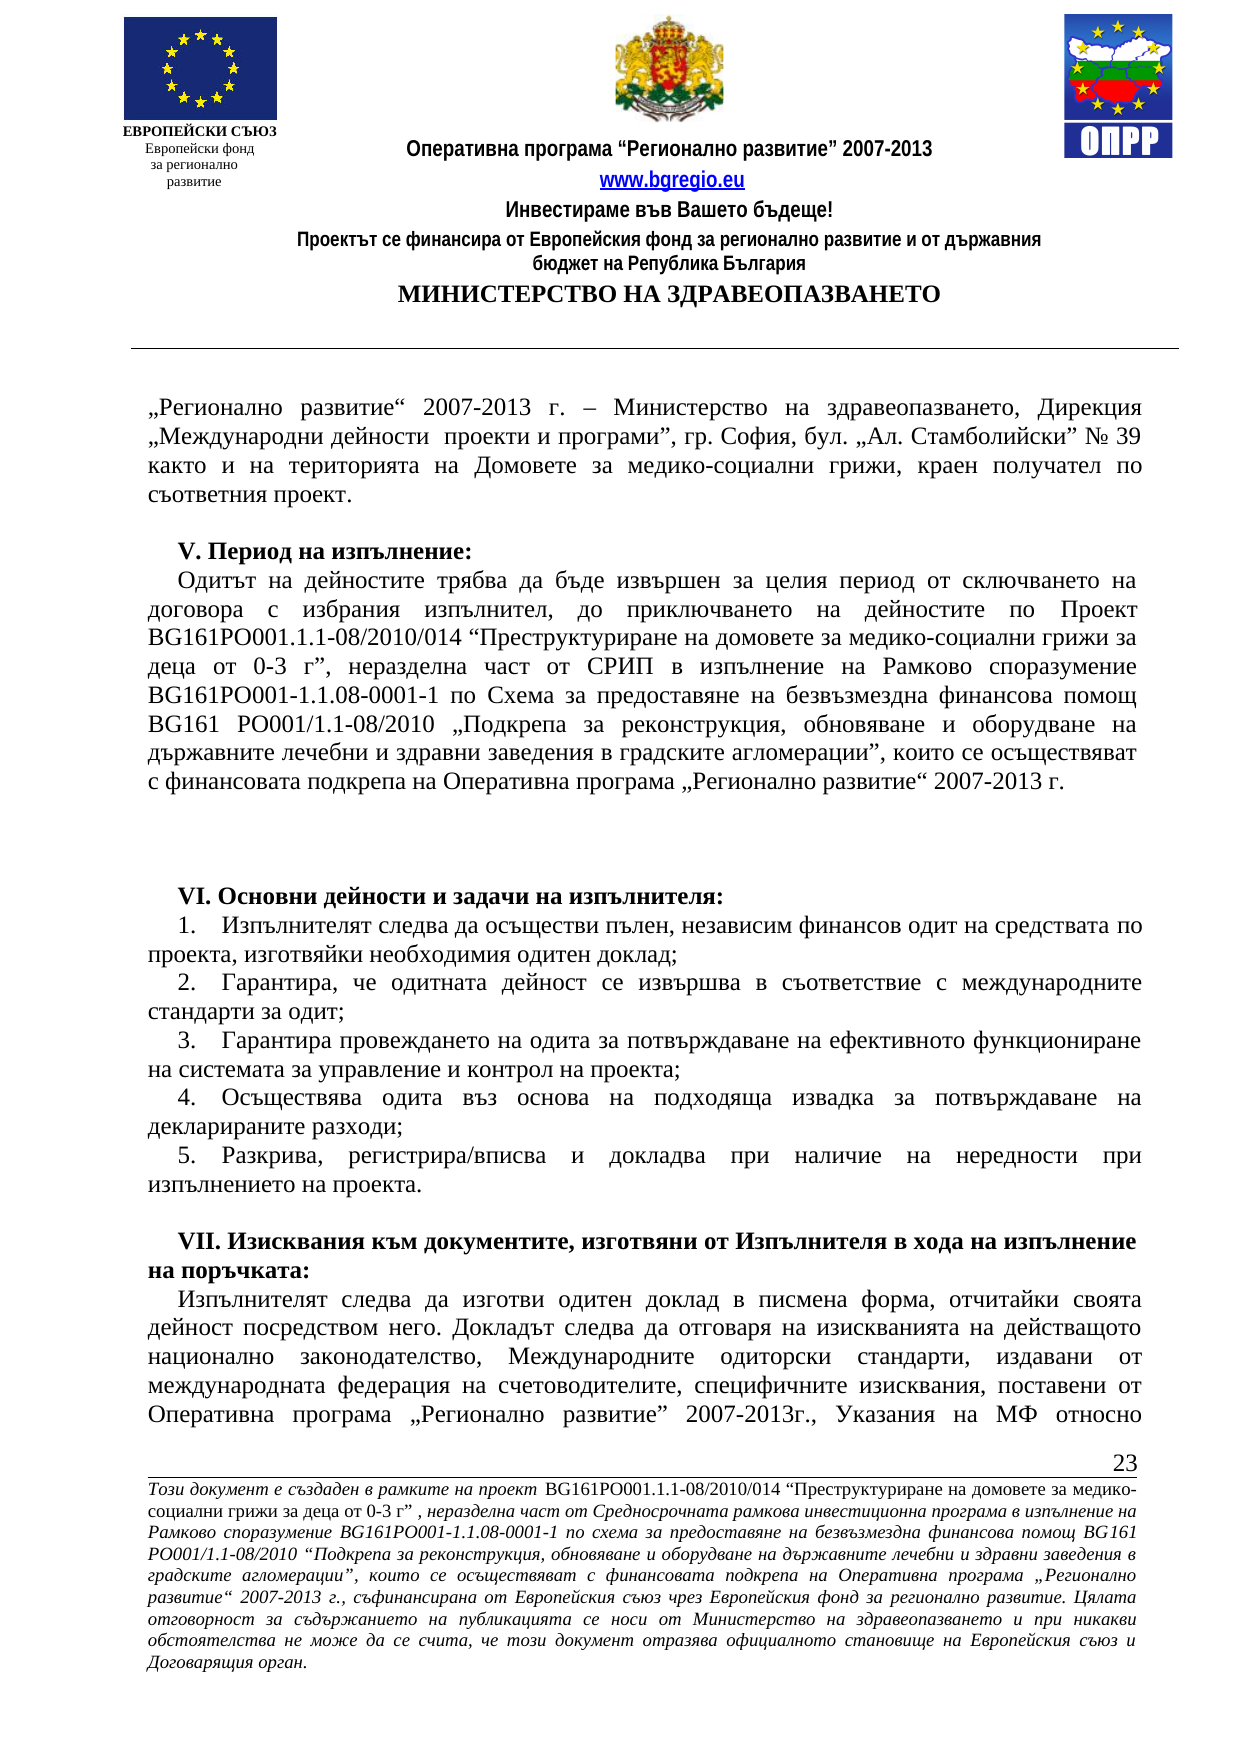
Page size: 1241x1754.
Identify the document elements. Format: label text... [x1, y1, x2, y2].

picture [1064, 14, 1173, 158]
text Одитът на дейностите трябва да бъде извършен за целия период от сключването на договора с избрания изпълнител, до приключването на дейностите по Проект BG161PO001.1.1-08/2010/014 “Преструктуриране на домовете за медико-социални грижи за деца от 0-3 г”, неразделна част от СРИП в изпълнение на Рамково споразумение BG161PO001-1.1.08-0001-1 по Схема за предоставяне на безвъзмездна финансова помощ BG161 PO001/1.1-08/2010 „Подкрепа за реконструкция, обновяване и оборудване на държавните лечебни и здравни заведения в градските агломерации”, които се осъществяват с финансовата подкрепа на Оперативна програма „Регионално развитие“ 2007-2013 г. [148, 565, 1137, 795]
picture [121, 14, 278, 123]
list Гарантира, че одитната дейност се извършва в съответствие с международните стандарти за одит; [148, 967, 1143, 1025]
list Гарантира провеждането на одита за потвърждаване на ефективното функциониране на системата за управление и контрол на проекта; [148, 1025, 1143, 1082]
list Осъществява одита въз основа на подходяща извадка за потвърждаване на декларираните разходи; [148, 1082, 1143, 1140]
list Разкрива, регистрира/вписва и докладва при наличие на нередности при изпълнението на проекта. [148, 1140, 1143, 1197]
list Изпълнителят следва да осъществи пълен, независим финансов одит на средствата по проекта, изготвяйки необходимия одитен доклад; [148, 910, 1143, 967]
picture [615, 14, 724, 123]
text V. Период на изпълнение: [148, 536, 1137, 565]
text VII. Изисквания към документите, изготвяни от Изпълнителя в хода на изпълнение на поръчката: [148, 1226, 1137, 1284]
text VI. Основни дейности и задачи на изпълнителя: [148, 881, 1137, 910]
